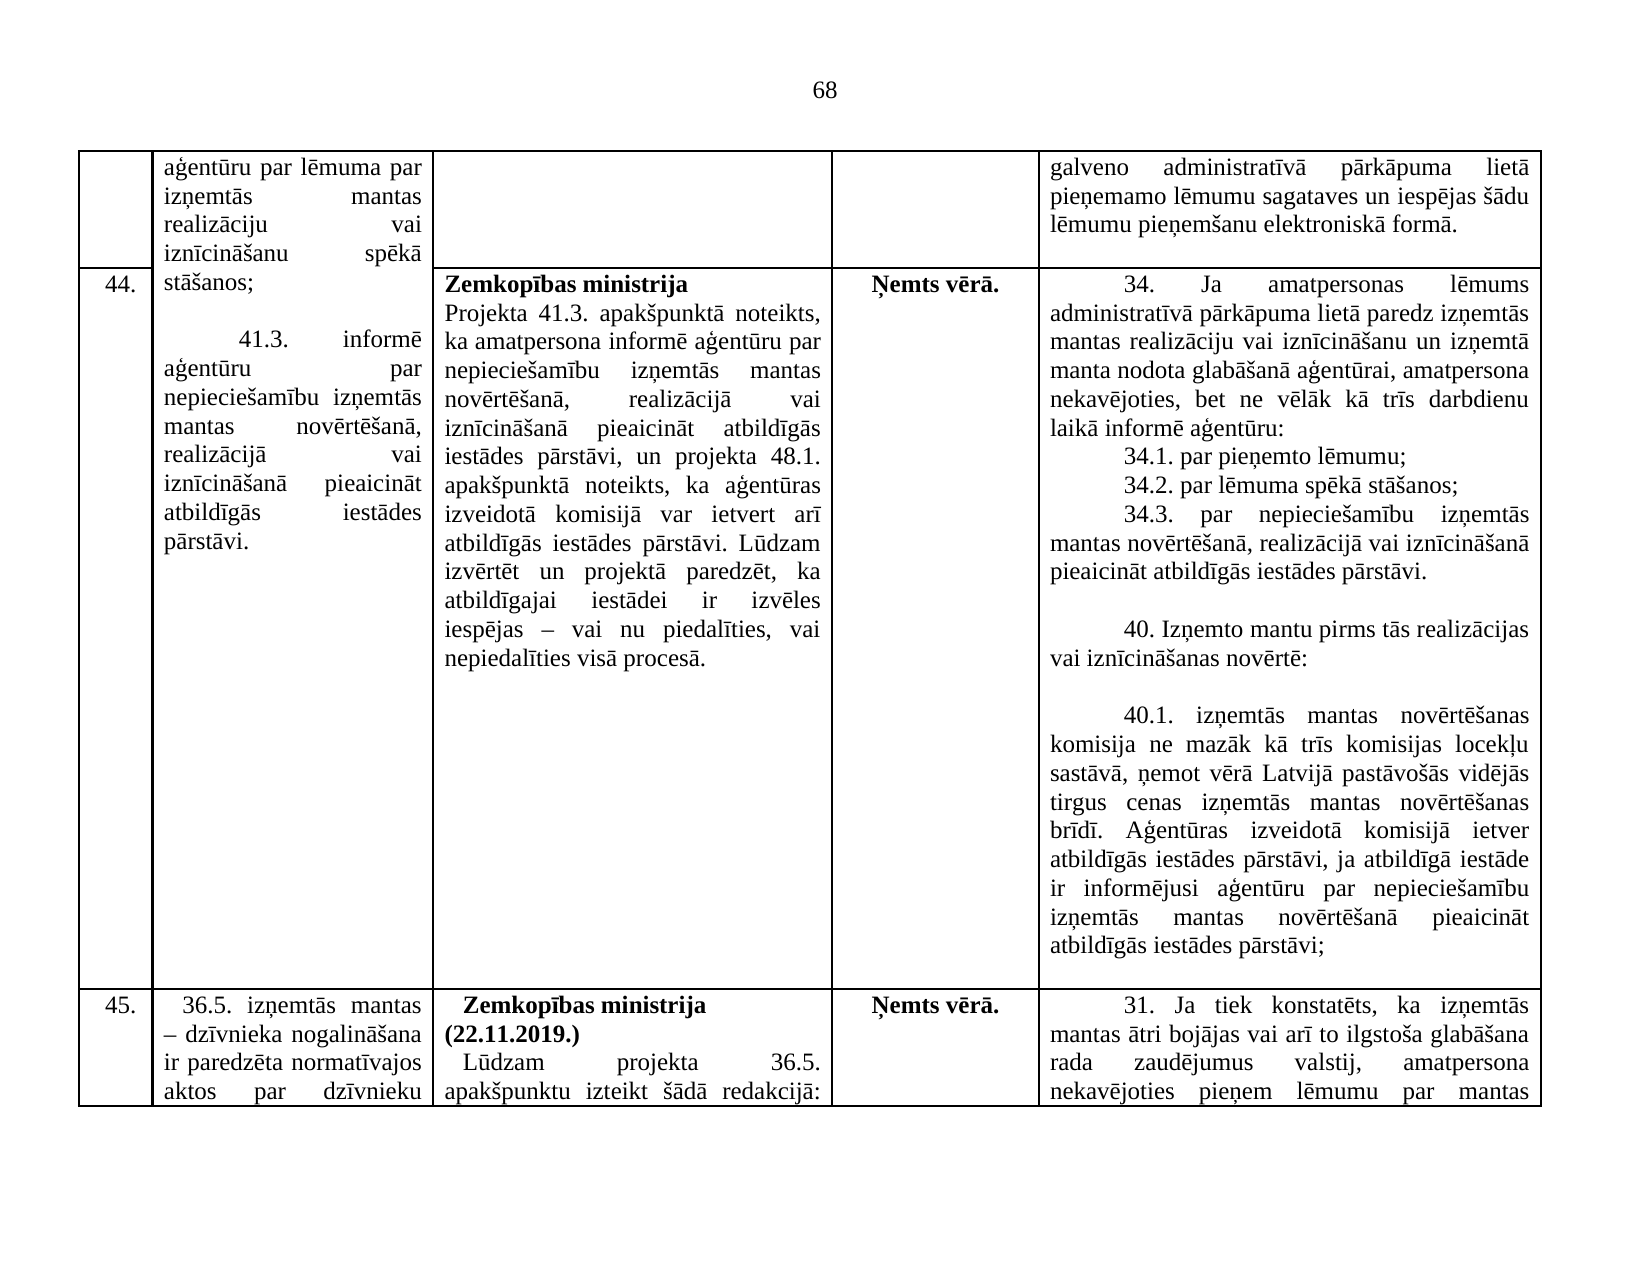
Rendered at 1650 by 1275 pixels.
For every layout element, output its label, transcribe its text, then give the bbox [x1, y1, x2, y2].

table_cell Zemkopības ministrija Projekta 41.3. apakšpunktā noteikts, ka amatpersona informē aģentūru par nepieciešamību izņemtās mantas novērtēšanā, realizācijā vai iznīcināšanā pieaicināt atbildīgās iestādes pārstāvi, un projekta 48.1. apakšpunktā noteikts, ka aģentūras izveidotā komisijā var ietvert arī atbildīgās iestādes pārstāvi. Lūdzam izvērtēt un projektā paredzēt, ka atbildīgajai iestādei ir izvēles iespējas – vai nu piedalīties, vai nepiedalīties visā procesā. [434, 269, 831, 988]
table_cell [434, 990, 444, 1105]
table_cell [154, 990, 432, 1105]
table_cell Ņemts vērā. [833, 269, 1038, 988]
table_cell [1040, 152, 1540, 267]
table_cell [833, 152, 1038, 267]
table_cell 34. Ja amatpersonas lēmums administratīvā pārkāpuma lietā paredz izņemtās mantas realizāciju vai iznīcināšanu un izņemtā manta nodota glabāšanā aģentūrai, amatpersona nekavējoties, bet ne vēlāk kā trīs darbdienu laikā informē aģentūru: 34.1. par pieņemto lēmumu; 34.2. par lēmuma spēkā stāšanos; 34.3. par nepieciešamību izņemtās mantas novērtēšanā, realizācijā vai iznīcināšanā pieaicināt atbildīgās iestādes pārstāvi. 40. Izņemto mantu pirms tās realizācijas vai iznīcināšanas novērtē: 40.1. izņemtās mantas novērtēšanas komisija ne mazāk kā trīs komisijas locekļu sastāvā, ņemot vērā Latvijā pastāvošās vidējās tirgus cenas izņemtās mantas novērtēšanas brīdī. Aģentūras izveidotā komisijā ietver atbildīgās iestādes pārstāvi, ja atbildīgā iestāde ir informējusi aģentūru par nepieciešamību izņemtās mantas novērtēšanā pieaicināt atbildīgās iestādes pārstāvi; [1040, 269, 1540, 988]
table_cell [80, 269, 151, 988]
table_cell [80, 990, 151, 1105]
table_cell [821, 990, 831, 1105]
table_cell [1040, 990, 1540, 1105]
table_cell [434, 152, 831, 267]
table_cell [154, 152, 432, 988]
table_cell Ņemts vērā. [833, 990, 1038, 1105]
table_cell [80, 152, 151, 267]
